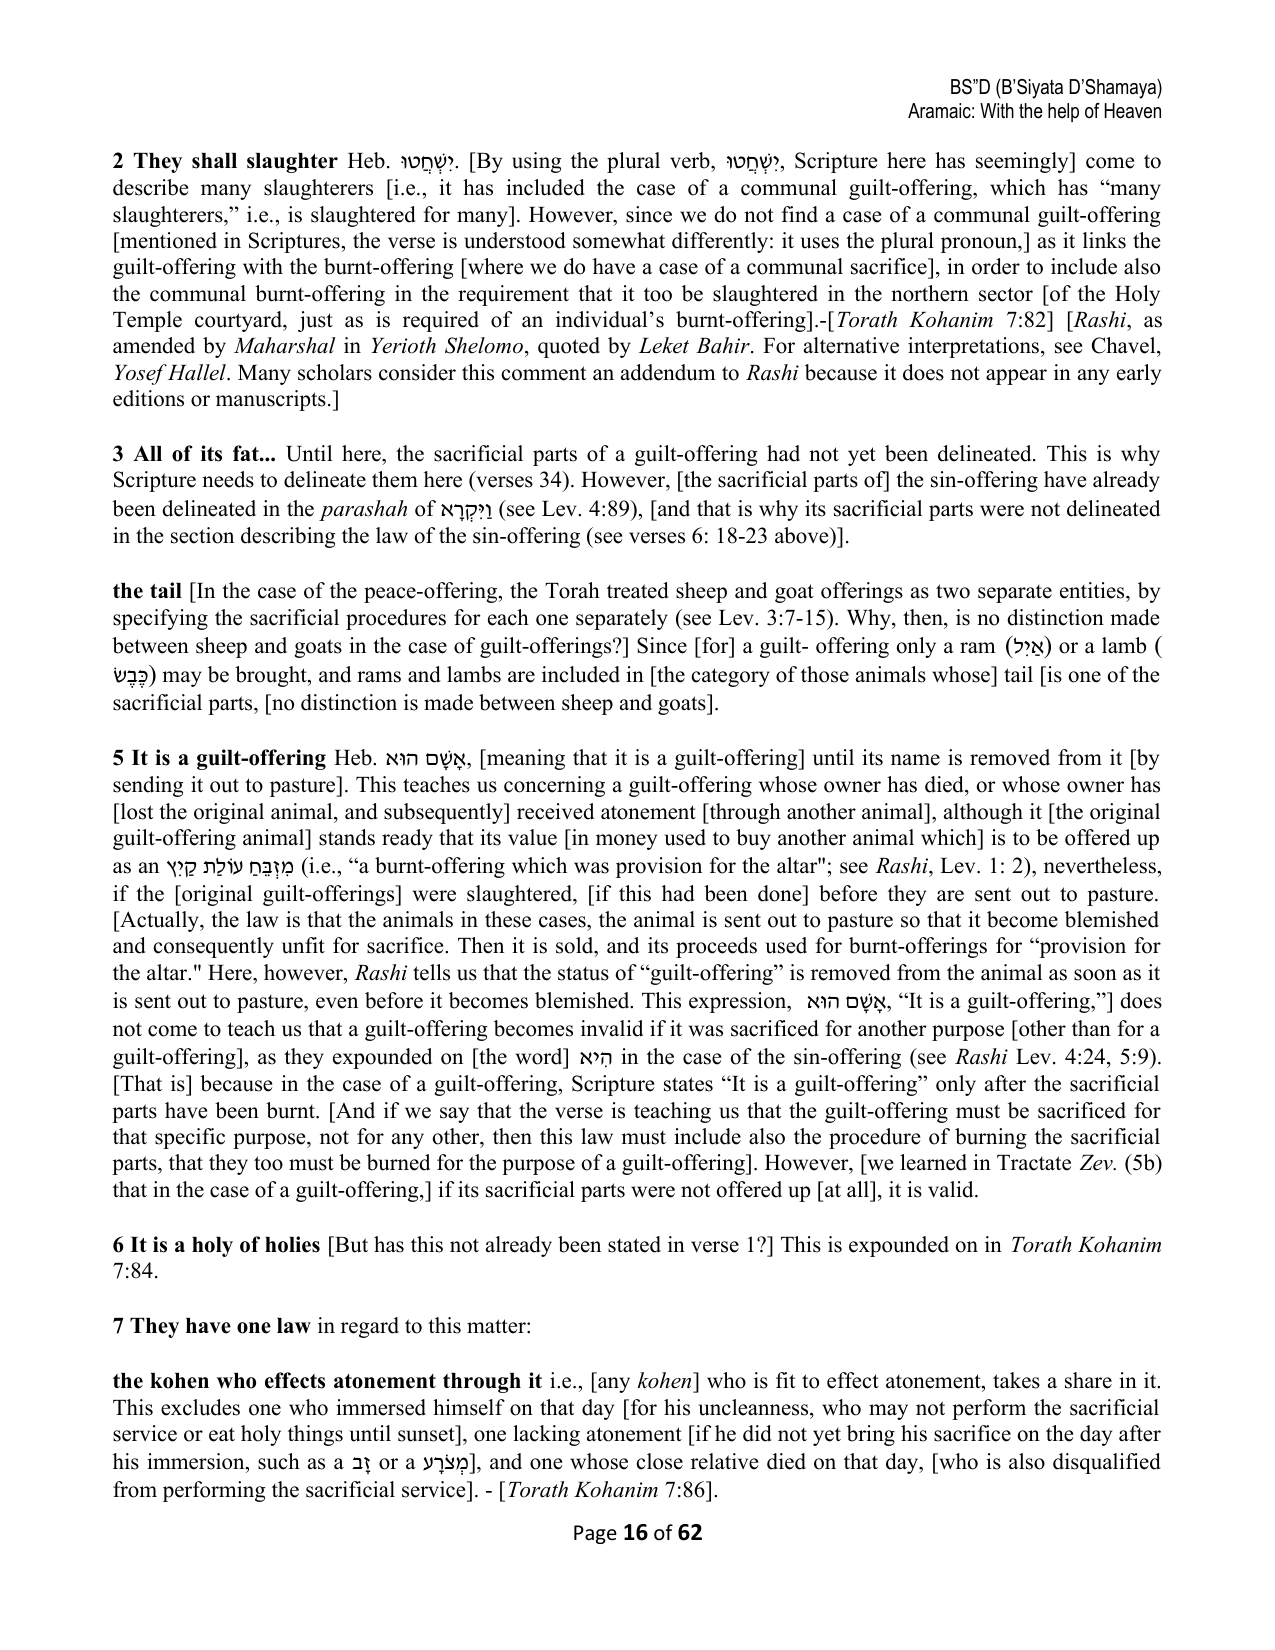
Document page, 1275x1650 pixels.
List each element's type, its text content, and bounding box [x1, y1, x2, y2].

text 7 They have one law in regard to this matter: [112, 1312, 1162, 1339]
text the tail [In the case of the peace-offering, the Torah treated sheep and goat offerings as two separate entities, by specifying the sacrificial procedures for each one separately (see Lev. 3:7-15). Why, then, is no distinction made between sheep and goats in the case of guilt-offerings?] Since [for] a guilt- offering only a ram (אַיִל) or a lamb (כֶּבֶשׂ) may be brought, and rams and lambs are included in [the category of those animals whose] tail [is one of the sacrificial parts, [no distinction is made between sheep and goats]. [112, 577, 1162, 715]
text 6 It is a holy of holies [But has this not already been stated in verse 1?] This is expounded on in Torath Kohanim 7:84. [112, 1231, 1162, 1283]
text 3 All of its fat... Until here, the sacrificial parts of a guilt-offering had not yet been delineated. This is why Scripture needs to delineate them here (verses 34). However, [the sacrificial parts of] the sin-offering have already been delineated in the parashah of וַיִּקְרָא (see Lev. 4:89), [and that is why its sacrificial parts were not delineated in the section describing the law of the sin-offering (see verses 6: 18-23 above)]. [112, 440, 1162, 549]
text 2 They shall slaughter Heb. יִשְׁחֲטוּ. [By using the plural verb, יִשְׁחֲטוּ, Scripture here has seemingly] come to describe many slaughterers [i.e., it has included the case of a communal guilt-offering, which has “many slaughterers,” i.e., is slaughtered for many]. However, since we do not find a case of a communal guilt-offering [mentioned in Scriptures, the verse is understood somewhat differently: it uses the plural pronoun,] as it links the guilt-offering with the burnt-offering [where we do have a case of a communal sacrifice], in order to include also the communal burnt-offering in the requirement that it too be slaughtered in the northern sector [of the Holy Temple courtyard, just as is required of an individual’s burnt-offering].-[Torath Kohanim 7:82] [Rashi, as amended by Maharshal in Yerioth Shelomo, quoted by Leket Bahir. For alternative interpretations, see Chavel, Yosef Hallel. Many scholars consider this comment an addendum to Rashi because it does not appear in any early editions or manuscripts.] [112, 147, 1162, 411]
text the kohen who effects atonement through it i.e., [any kohen] who is fit to effect atonement, takes a share in it. This excludes one who immersed himself on that day [for his uncleanness, who may not perform the sacrificial service or eat holy things until sunset], one lacking atonement [if he did not yet bring his sacrifice on the day after his immersion, such as a זָב or a מְצֹרָע], and one whose close relative died on that day, [who is also disqualified from performing the sacrificial service]. - [Torath Kohanim 7:86]. [112, 1367, 1162, 1502]
text 5 It is a guilt-offering Heb. אָשָׁם הוּא, [meaning that it is a guilt-offering] until its name is removed from it [by sending it out to pasture]. This teaches us concerning a guilt-offering whose owner has died, or whose owner has [lost the original animal, and subsequently] received atonement [through another animal], although it [the original guilt-offering animal] stands ready that its value [in money used to buy another animal which] is to be offered up as an מִזְבֵּחַ עוֹלַת קַיִץ (i.e., “a burnt-offering which was provision for the altar"; see Rashi, Lev. 1: 2), nevertheless, if the [original guilt-offerings] were slaughtered, [if this had been done] before they are sent out to pasture. [Actually, the law is that the animals in these cases, the animal is sent out to pasture so that it become blemished and consequently unfit for sacrifice. Then it is sold, and its proceeds used for burnt-offerings for “provision for the altar." Here, however, Rashi tells us that the status of “guilt-offering” is removed from the animal as soon as it is sent out to pasture, even before it becomes blemished. This expression, אָשָׁם הוּא, “It is a guilt-offering,”] does not come to teach us that a guilt-offering becomes invalid if it was sacrificed for another purpose [other than for a guilt-offering], as they expounded on [the word] הִיא in the case of the sin-offering (see Rashi Lev. 4:24, 5:9). [That is] because in the case of a guilt-offering, Scripture states “It is a guilt-offering” only after the sacrificial parts have been burnt. [And if we say that the verse is teaching us that the guilt-offering must be sacrificed for that specific purpose, not for any other, then this law must include also the procedure of burning the sacrificial parts, that they too must be burned for the purpose of a guilt-offering]. However, [we learned in Tractate Zev. (5b) that in the case of a guilt-offering,] if its sacrificial parts were not offered up [at all], it is valid. [112, 744, 1162, 1202]
